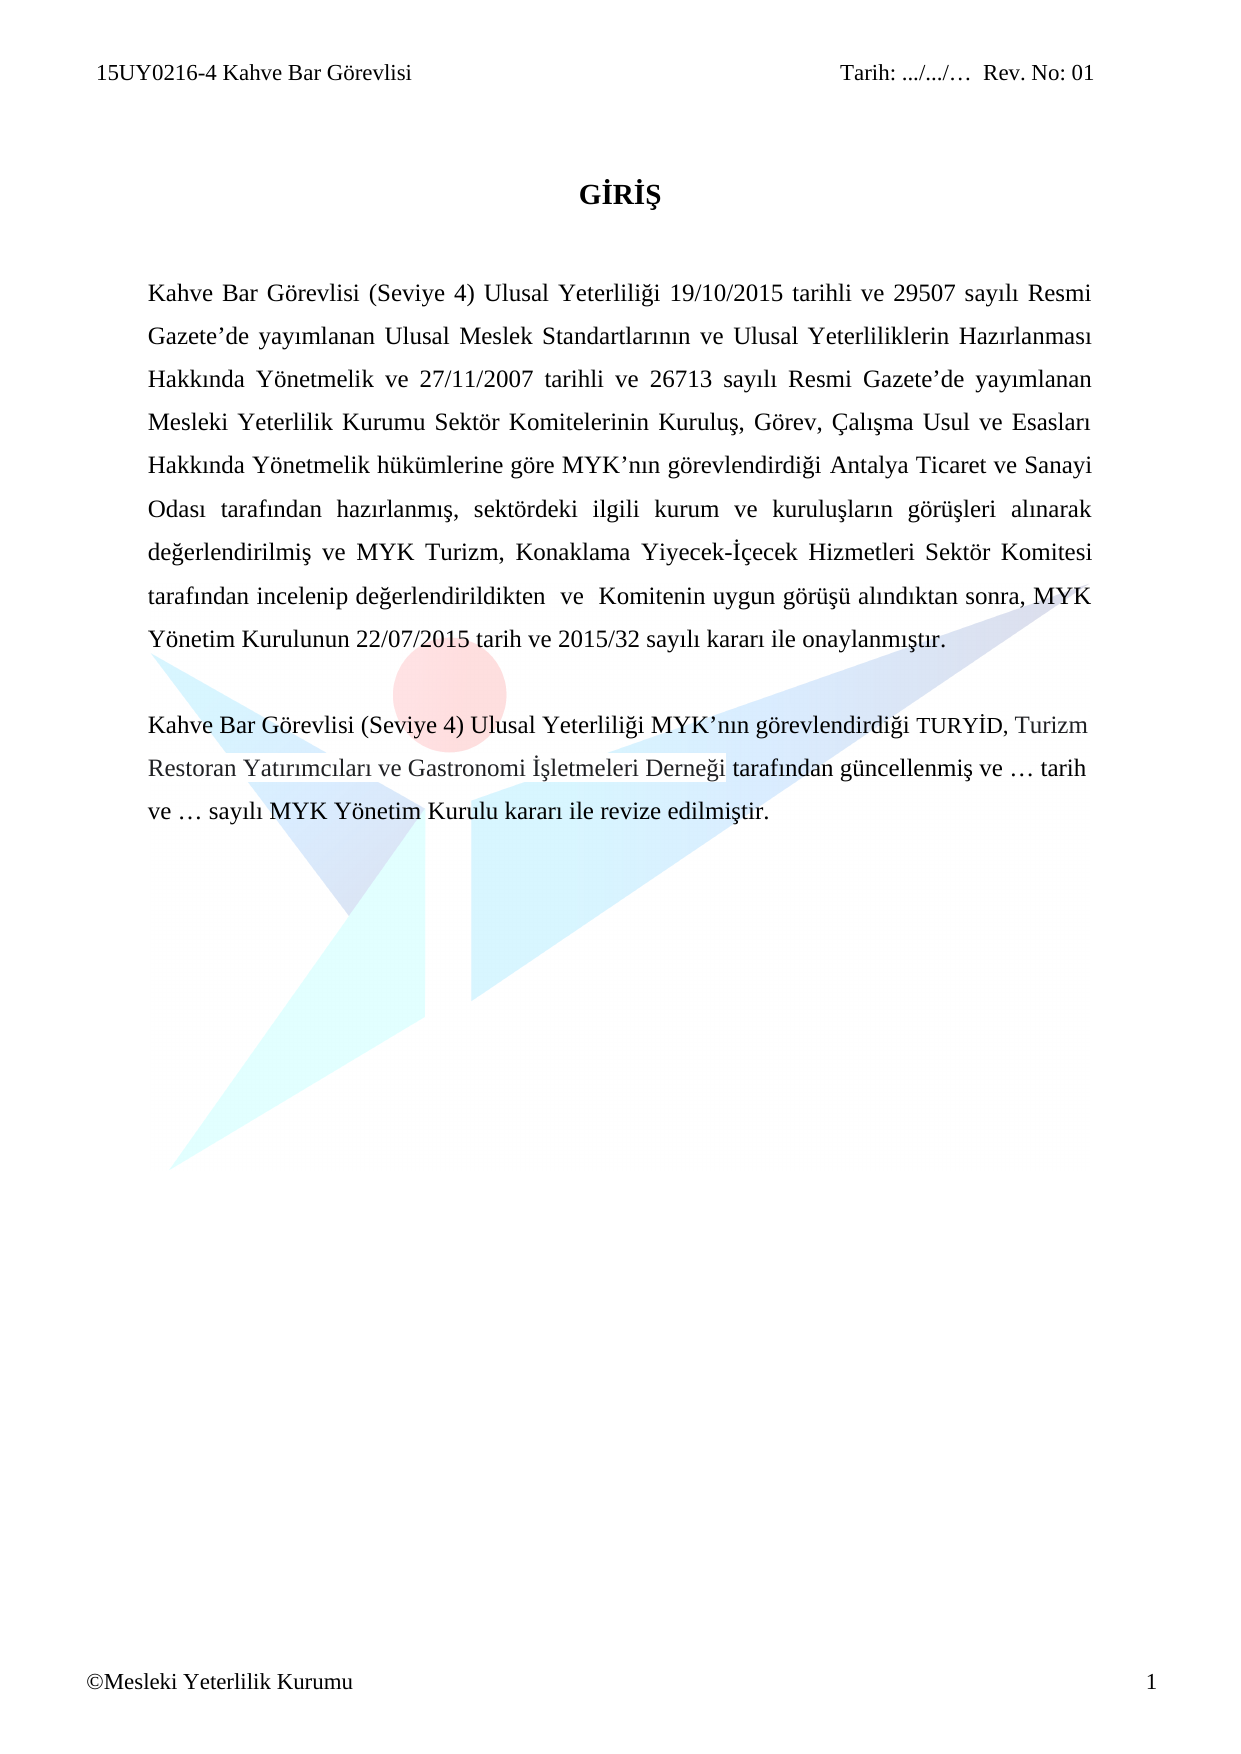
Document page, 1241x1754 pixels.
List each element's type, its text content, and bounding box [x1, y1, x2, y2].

text GİRİŞ [148, 177, 1092, 211]
text Kahve Bar Görevlisi (Seviye 4) Ulusal Yeterliliği MYK’nın görevlendirdiği TURYİD, Turizm Restoran Yatırımcıları ve Gastronomi İşletmeleri Derneği tarafından güncellenmiş ve … tarih ve … sayılı MYK Yönetim Kurulu kararı ile revize edilmiştir. [148, 710, 1092, 825]
text Kahve Bar Görevlisi (Seviye 4) Ulusal Yeterliliği 19/10/2015 tarihli ve 29507 sayılı Resmi Gazete’de yayımlanan Ulusal Meslek Standartlarının ve Ulusal Yeterliliklerin Hazırlanması Hakkında Yönetmelik ve 27/11/2007 tarihli ve 26713 sayılı Resmi Gazete’de yayımlanan Mesleki Yeterlilik Kurumu Sektör Komitelerinin Kuruluş, Görev, Çalışma Usul ve Esasları Hakkında Yönetmelik hükümlerine göre MYK’nın görevlendirdiği Antalya Ticaret ve Sanayi Odası tarafından hazırlanmış, sektördeki ilgili kurum ve kuruluşların görüşleri alınarak değerlendirilmiş ve MYK Turizm, Konaklama Yiyecek-İçecek Hizmetleri Sektör Komitesi tarafından incelenip değerlendirildikten ve Komitenin uygun görüşü alındıktan sonra, MYK Yönetim Kurulunun 22/07/2015 tarih ve 2015/32 sayılı kararı ile onaylanmıştır. [148, 278, 1092, 653]
